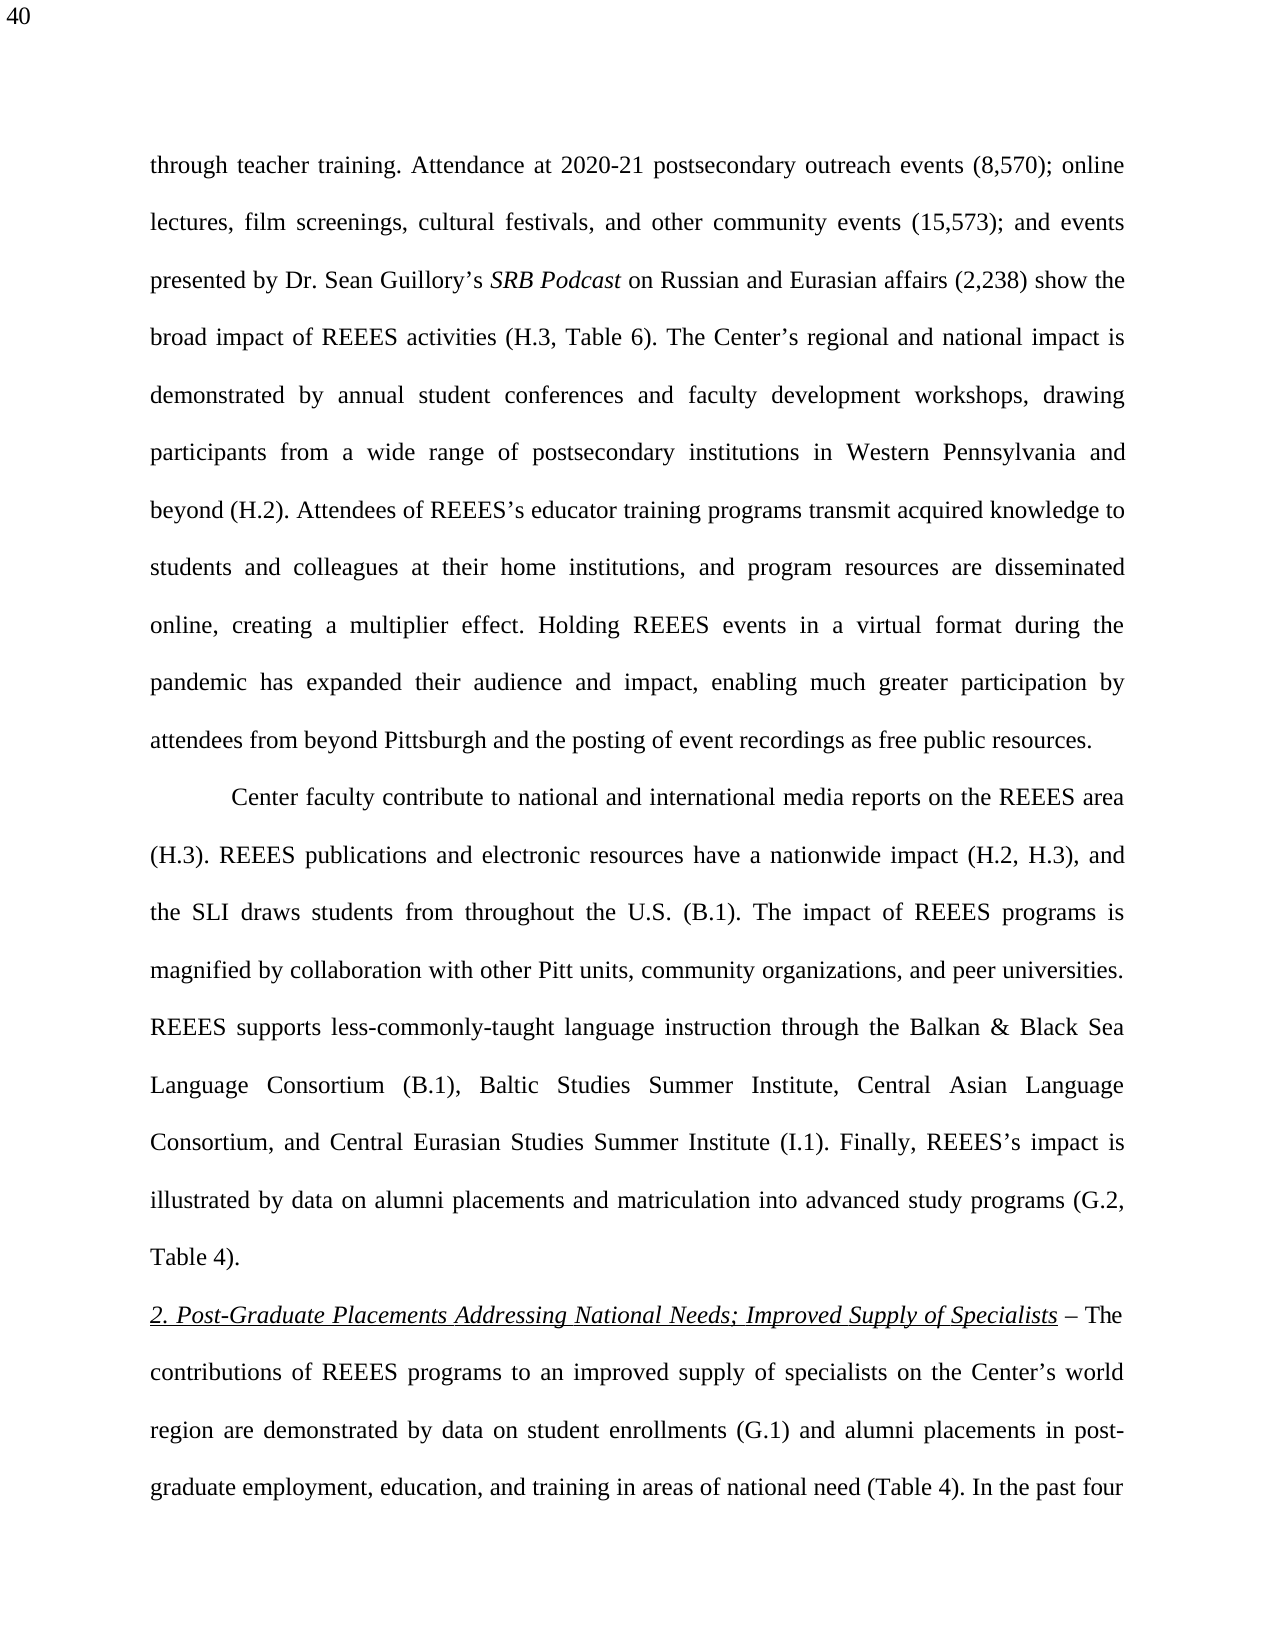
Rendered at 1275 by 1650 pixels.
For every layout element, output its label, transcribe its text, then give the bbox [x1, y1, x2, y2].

text contributions of REEES programs to an improved supply of specialists on the Center’s world region are demonstrated by data on student enrollments (G.1) and alumni placements in post- graduate employment, education, and training in areas of national need (Table 4). In the past four [150, 1357, 1125, 1501]
text through teacher training. Attendance at 2020-21 postsecondary outreach events (8,570); online lectures, film screenings, cultural festivals, and other community events (15,573); and events presented by Dr. Sean Guillory’s SRB Podcast on Russian and Eurasian affairs (2,238) show the broad impact of REEES activities (H.3, Table 6). The Center’s regional and national impact is demonstrated by annual student conferences and faculty development workshops, drawing participants from a wide range of postsecondary institutions in Western Pennsylvania and beyond (H.2). Attendees of REEES’s educator training programs transmit acquired knowledge to students and colleagues at their home institutions, and program resources are disseminated online, creating a multiplier effect. Holding REEES events in a virtual format during the pandemic has expanded their audience and impact, enabling much greater participation by attendees from beyond Pittsburgh and the posting of event recordings as free public resources. [150, 150, 1126, 754]
text Center faculty contribute to national and international media reports on the REEES area (H.3). REEES publications and electronic resources have a nationwide impact (H.2, H.3), and the SLI draws students from throughout the U.S. (B.1). The impact of REEES programs is magnified by collaboration with other Pitt units, community organizations, and peer universities. REEES supports less-commonly-taught language instruction through the Balkan & Black Sea Language Consortium (B.1), Baltic Studies Summer Institute, Central Asian Language Consortium, and Central Eurasian Studies Summer Institute (I.1). Finally, REEES’s impact is illustrated by data on alumni placements and matriculation into advanced study programs (G.2, Table 4). [150, 782, 1125, 1271]
list Post-Graduate Placements Addressing National Needs; Improved Supply of Specialists – The [150, 1300, 1137, 1329]
